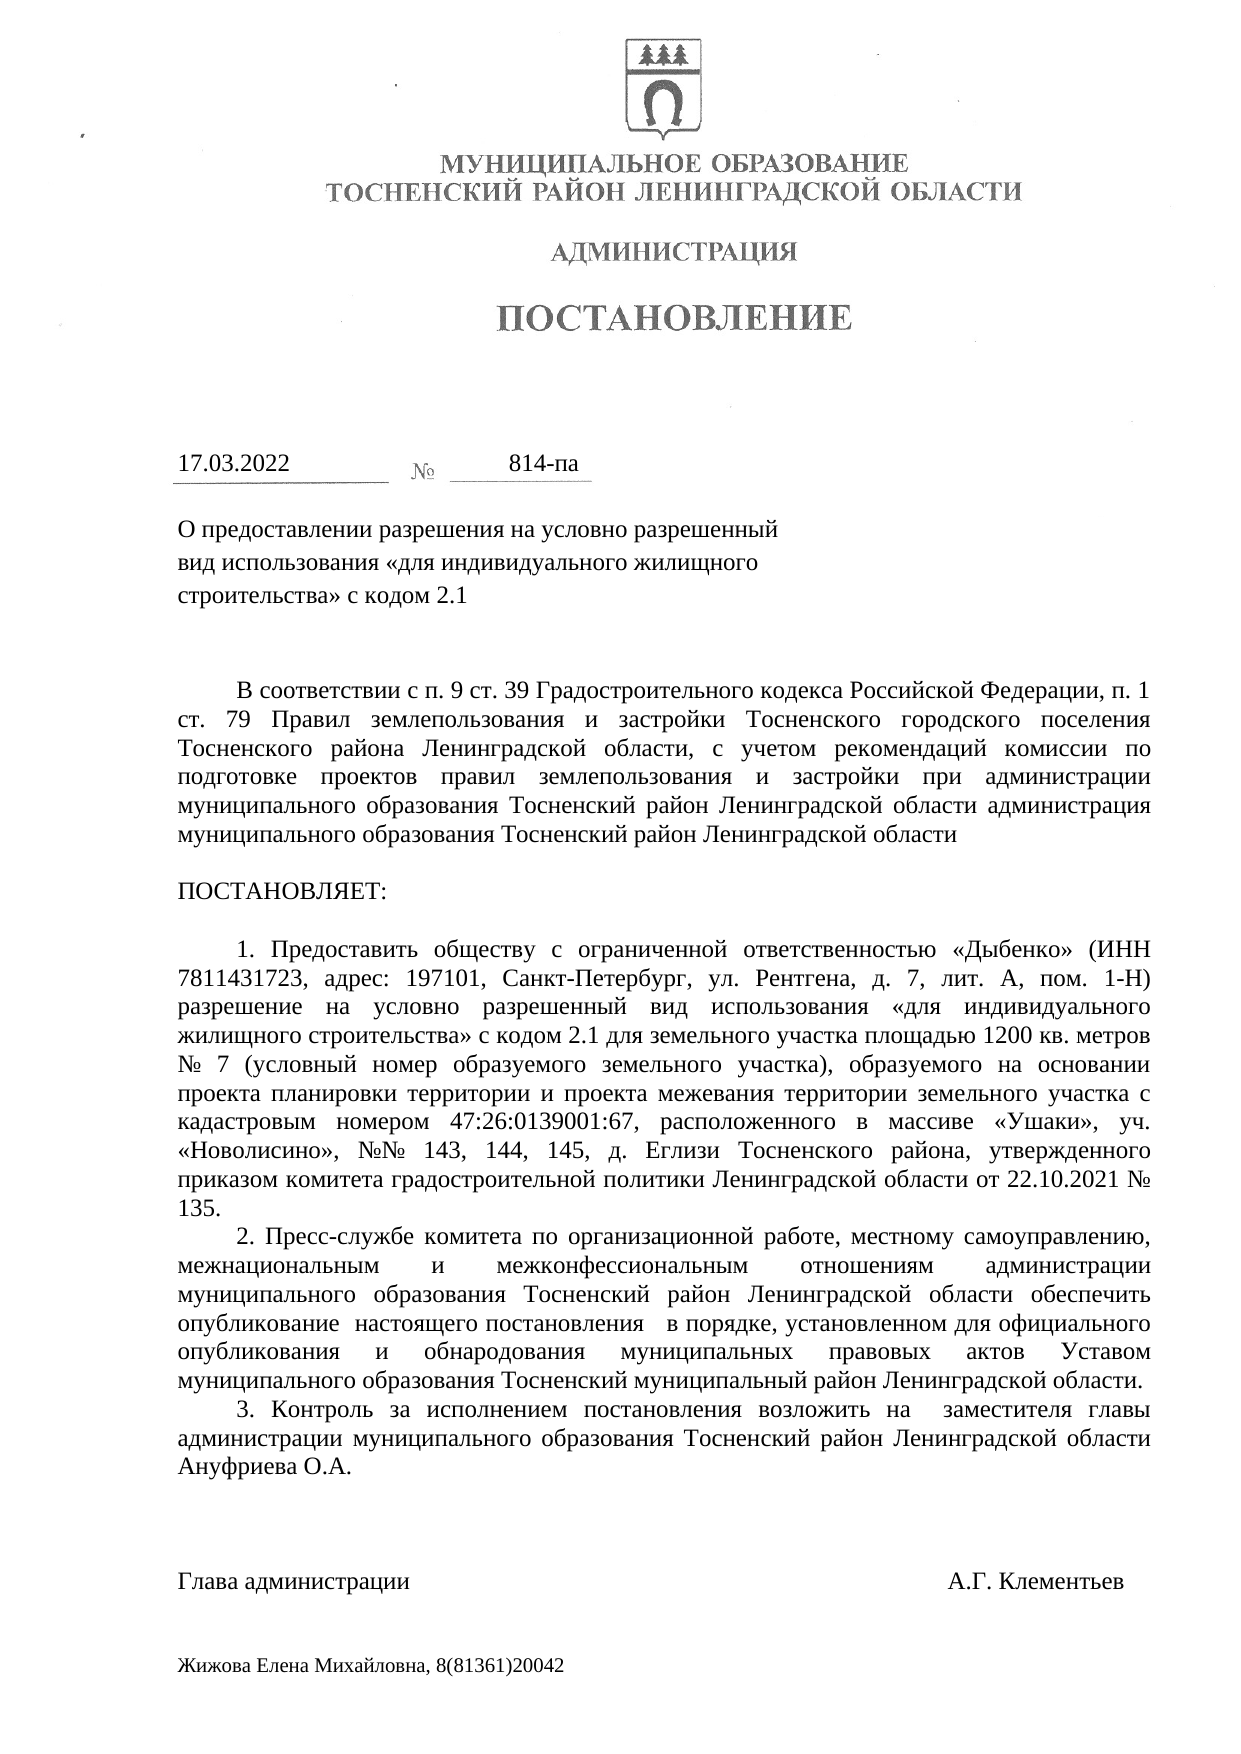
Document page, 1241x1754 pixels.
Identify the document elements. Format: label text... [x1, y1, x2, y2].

text Глава администрации А.Г. Клементьев [177, 1566, 1152, 1595]
picture [0, 18, 1215, 517]
text 1. Предоставить обществу с ограниченной ответственностью «Дыбенко» (ИНН 7811431723, адрес: 197101, Санкт-Петербург, ул. Рентгена, д. 7, лит. А, пом. 1-Н) разрешение на условно разрешенный вид использования «для индивидуального жилищного строительства» с кодом 2.1 для земельного участка площадью 1200 кв. метров № 7 (условный номер образуемого земельного участка), образуемого на основании проекта планировки территории и проекта межевания территории земельного участка с кадастровым номером 47:26:0139001:67, расположенного в массиве «Ушаки», уч. «Новолисино», №№ 143, 144, 145, д. Еглизи Тосненского района, утвержденного приказом комитета градостроительной политики Ленинградской области от 22.10.2021 № 135. [177, 934, 1152, 1221]
text ПОСТАНОВЛЯЕТ: [177, 876, 1152, 905]
text В соответствии с п. 9 ст. 39 Градостроительного кодекса Российской Федерации, п. 1 ст. 79 Правил землепользования и застройки Тосненского городского поселения Тосненского района Ленинградской области, с учетом рекомендаций комиссии по подготовке проектов правил землепользования и застройки при администрации муниципального образования Тосненский район Ленинградской области администрация муниципального образования Тосненский район Ленинградской области [177, 675, 1152, 848]
text О предоставлении разрешения на условно разрешенный [177, 514, 1152, 543]
text строительства» с кодом 2.1 [177, 580, 1152, 609]
text 17.03.2022 814-па [177, 448, 1152, 477]
text 2. Пресс-службе комитета по организационной работе, местному самоуправлению, межнациональным и межконфессиональным отношениям администрации муниципального образования Тосненский район Ленинградской области обеспечить опубликование настоящего постановления в порядке, установленном для официального опубликования и обнародования муниципальных правовых актов Уставом муниципального образования Тосненский муниципальный район Ленинградской области. [177, 1221, 1152, 1394]
text вид использования «для индивидуального жилищного [177, 547, 1152, 576]
text Жижова Елена Михайловна, 8(81361)20042 [177, 1653, 1152, 1677]
text 3. Контроль за исполнением постановления возложить на заместителя главы администрации муниципального образования Тосненский район Ленинградской области Ануфриева О.А. [177, 1394, 1152, 1480]
